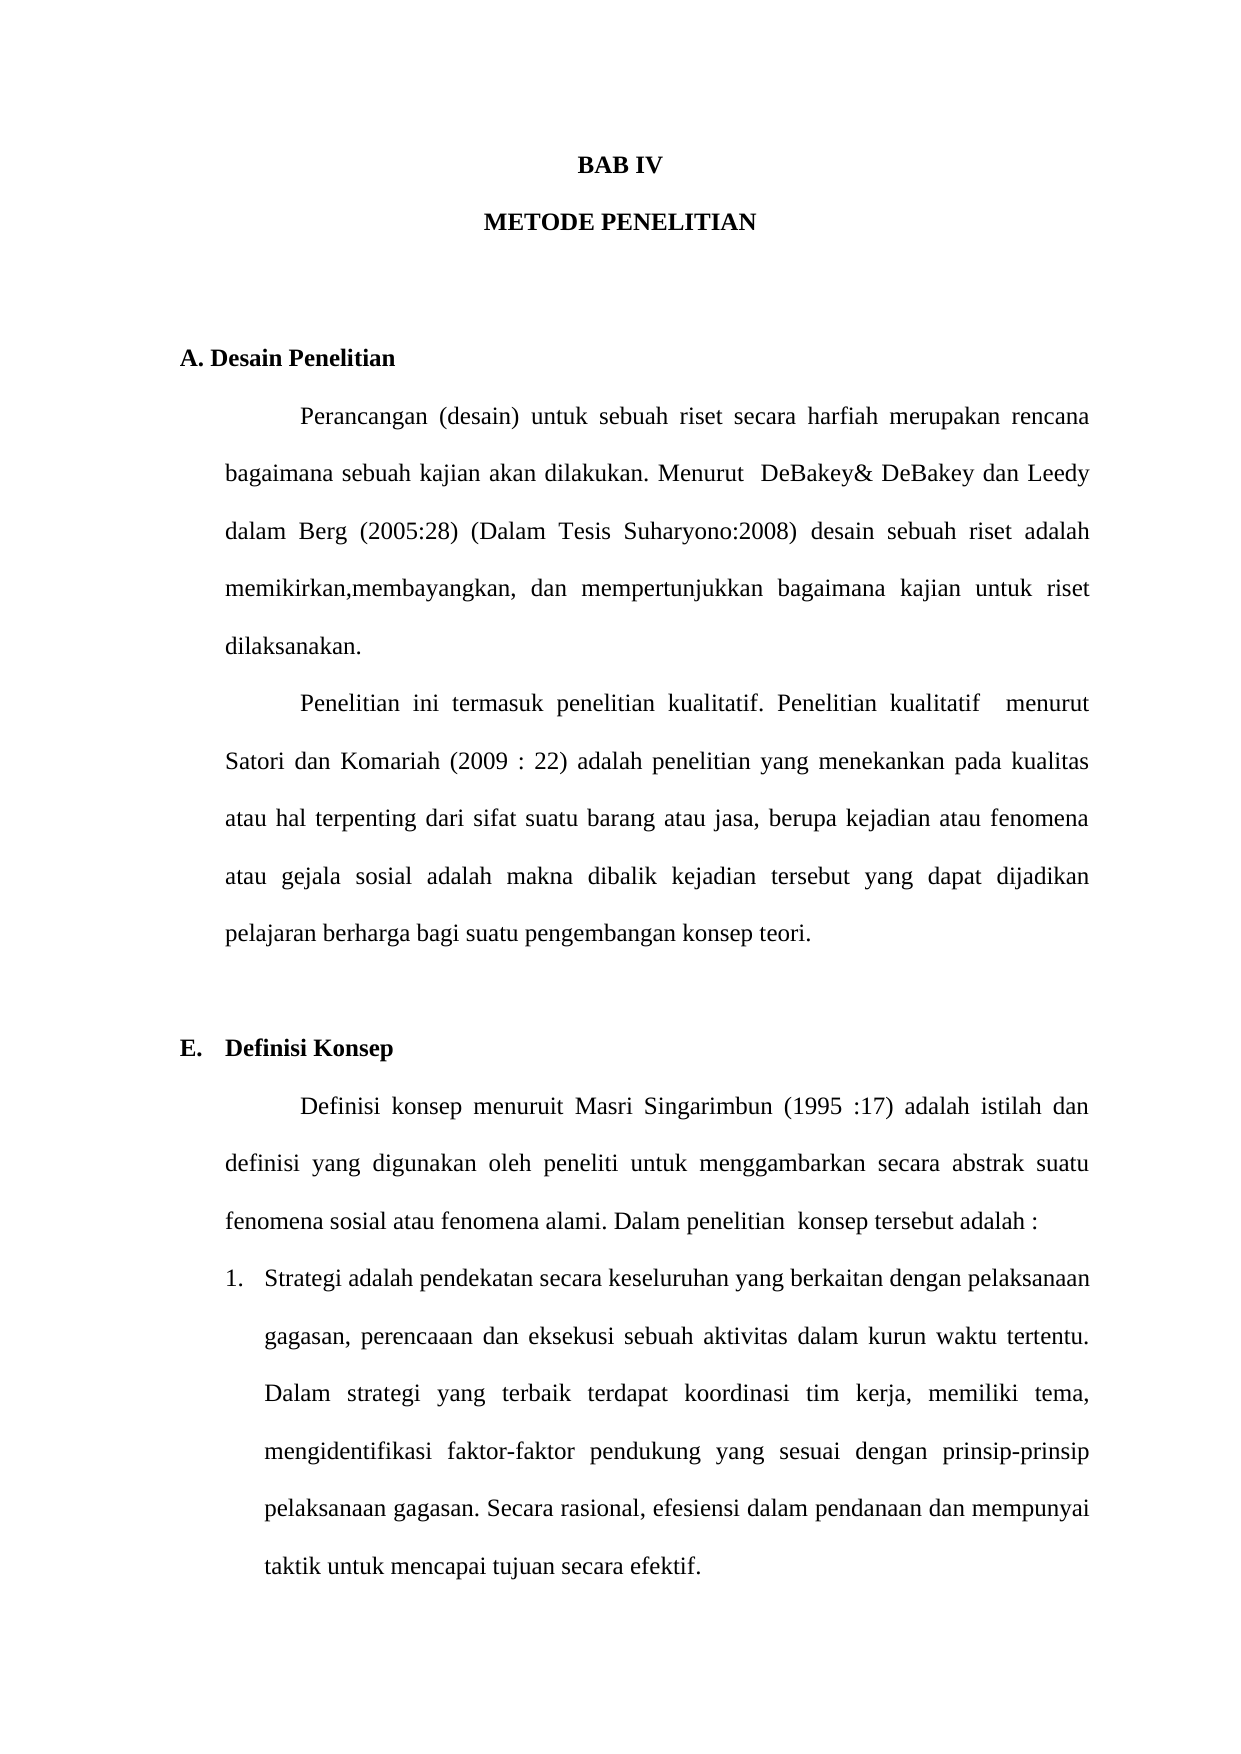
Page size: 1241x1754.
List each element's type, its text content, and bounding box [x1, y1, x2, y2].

list Definisi Konsep [179, 1033, 1090, 1062]
text METODE PENELITIAN [150, 207, 1090, 236]
text BAB IV [150, 150, 1090, 179]
text Definisi konsep menuruit Masri Singarimbun (1995 :17) adalah istilah dan definisi yang digunakan oleh peneliti untuk menggambarkan secara abstrak suatu fenomena sosial atau fenomena alami. Dalam penelitian konsep tersebut adalah : [225, 1091, 1090, 1234]
text A. Desain Penelitian [179, 343, 1090, 372]
text Perancangan (desain) untuk sebuah riset secara harfiah merupakan rencana bagaimana sebuah kajian akan dilakukan. Menurut DeBakey& DeBakey dan Leedy dalam Berg (2005:28) (Dalam Tesis Suharyono:2008) desain sebuah riset adalah memikirkan,membayangkan, dan mempertunjukkan bagaimana kajian untuk riset dilaksanakan. [225, 401, 1090, 659]
text Penelitian ini termasuk penelitian kualitatif. Penelitian kualitatif menurut Satori dan Komariah (2009 : 22) adalah penelitian yang menekankan pada kualitas atau hal terpenting dari sifat suatu barang atau jasa, berupa kejadian atau fenomena atau gejala sosial adalah makna dibalik kejadian tersebut yang dapat dijadikan pelajaran berharga bagi suatu pengembangan konsep teori. [225, 688, 1090, 947]
list Strategi adalah pendekatan secara keseluruhan yang berkaitan dengan pelaksanaan gagasan, perencaaan dan eksekusi sebuah aktivitas dalam kurun waktu tertentu. Dalam strategi yang terbaik terdapat koordinasi tim kerja, memiliki tema, mengidentifikasi faktor-faktor pendukung yang sesuai dengan prinsip-prinsip pelaksanaan gagasan. Secara rasional, efesiensi dalam pendanaan dan mempunyai taktik untuk mencapai tujuan secara efektif. [225, 1263, 1090, 1579]
